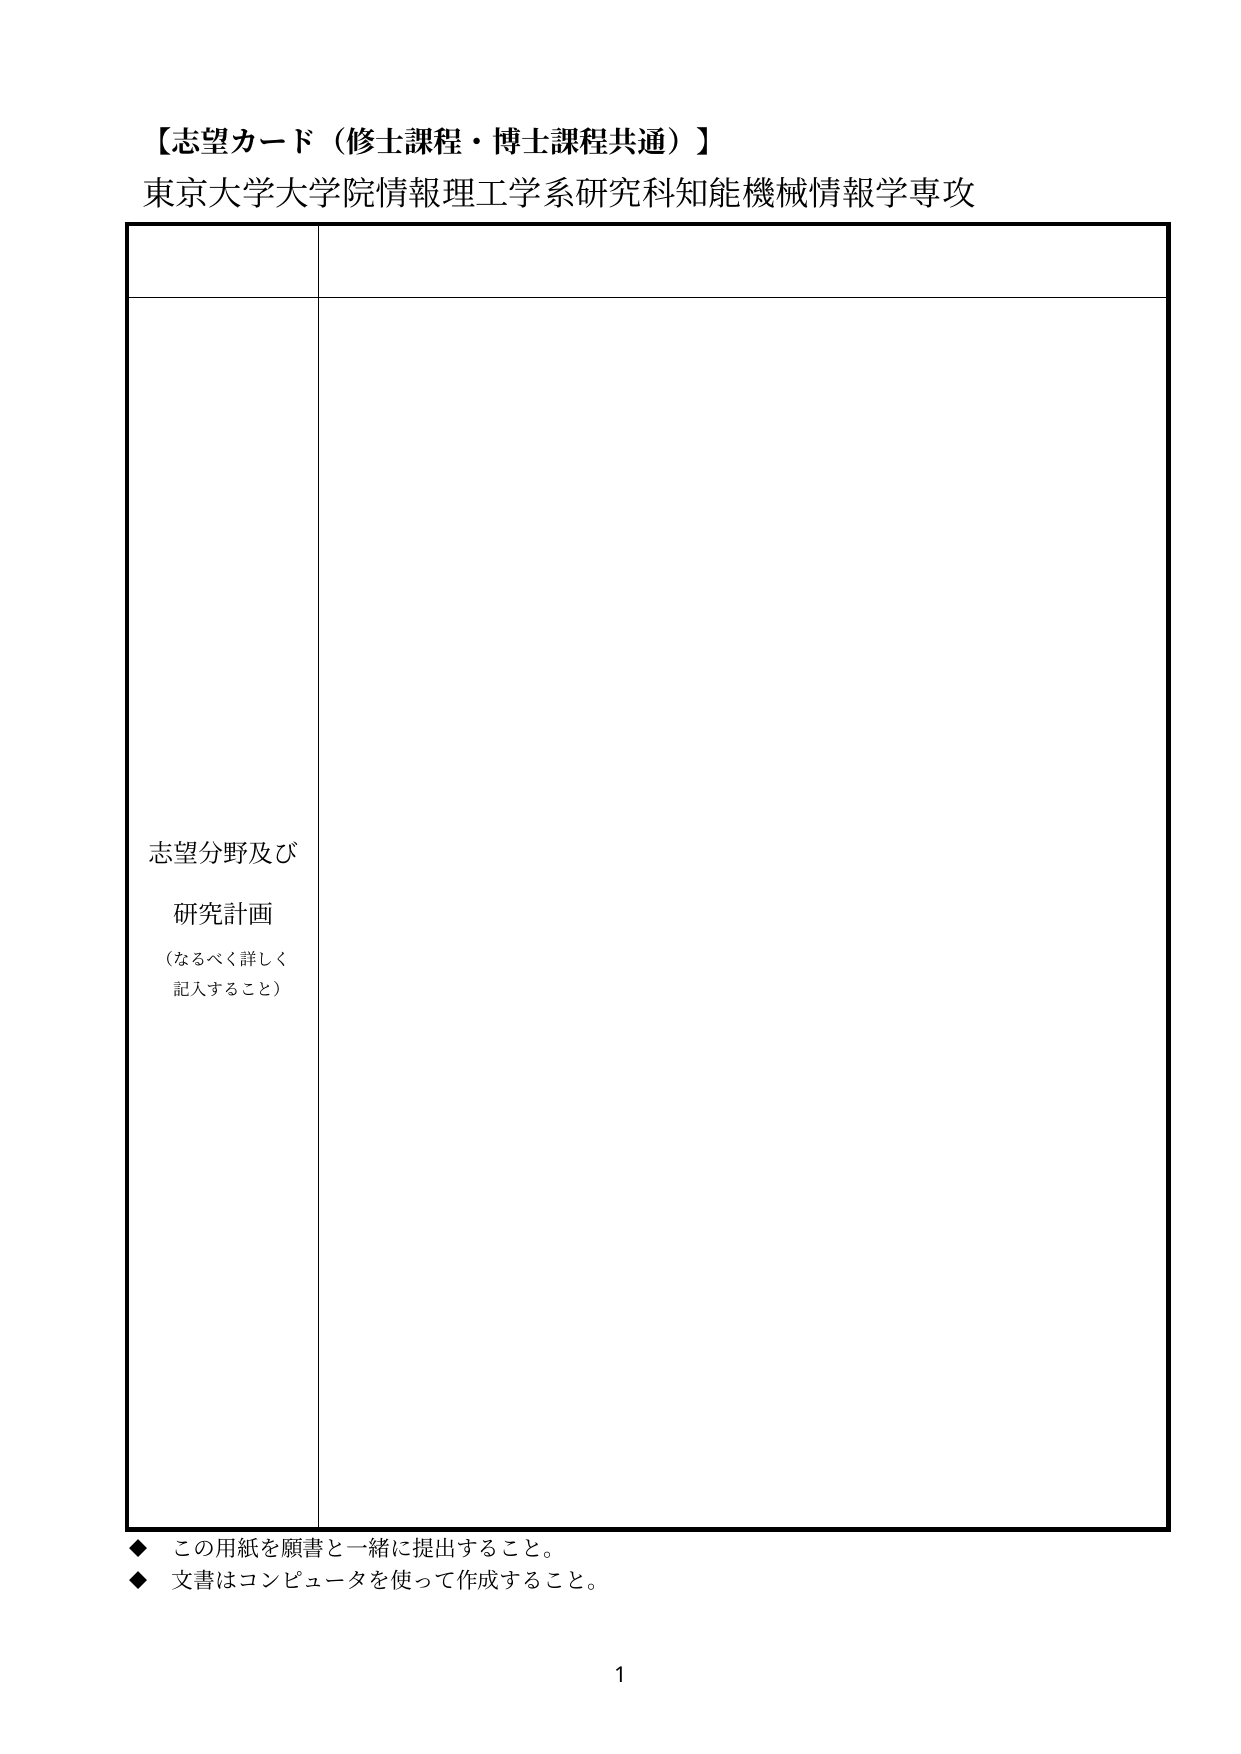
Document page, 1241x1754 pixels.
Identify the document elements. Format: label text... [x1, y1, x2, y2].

text 【志望カード（修士課程・博士課程共通）】 [142, 119, 1098, 161]
table_cell 志望分野及び 研究計画 （なるべく詳しく 記入すること） [129, 298, 318, 1527]
list 文書はコンピュータを使って作成すること。 [127, 1563, 1196, 1594]
table_header [129, 226, 318, 297]
text 東京大学大学院情報理工学系研究科知能機械情報学専攻 [142, 161, 1098, 222]
table_header [319, 226, 1166, 297]
list この用紙を願書と一緒に提出すること。 [127, 1532, 1098, 1563]
table_cell [319, 298, 1166, 1527]
